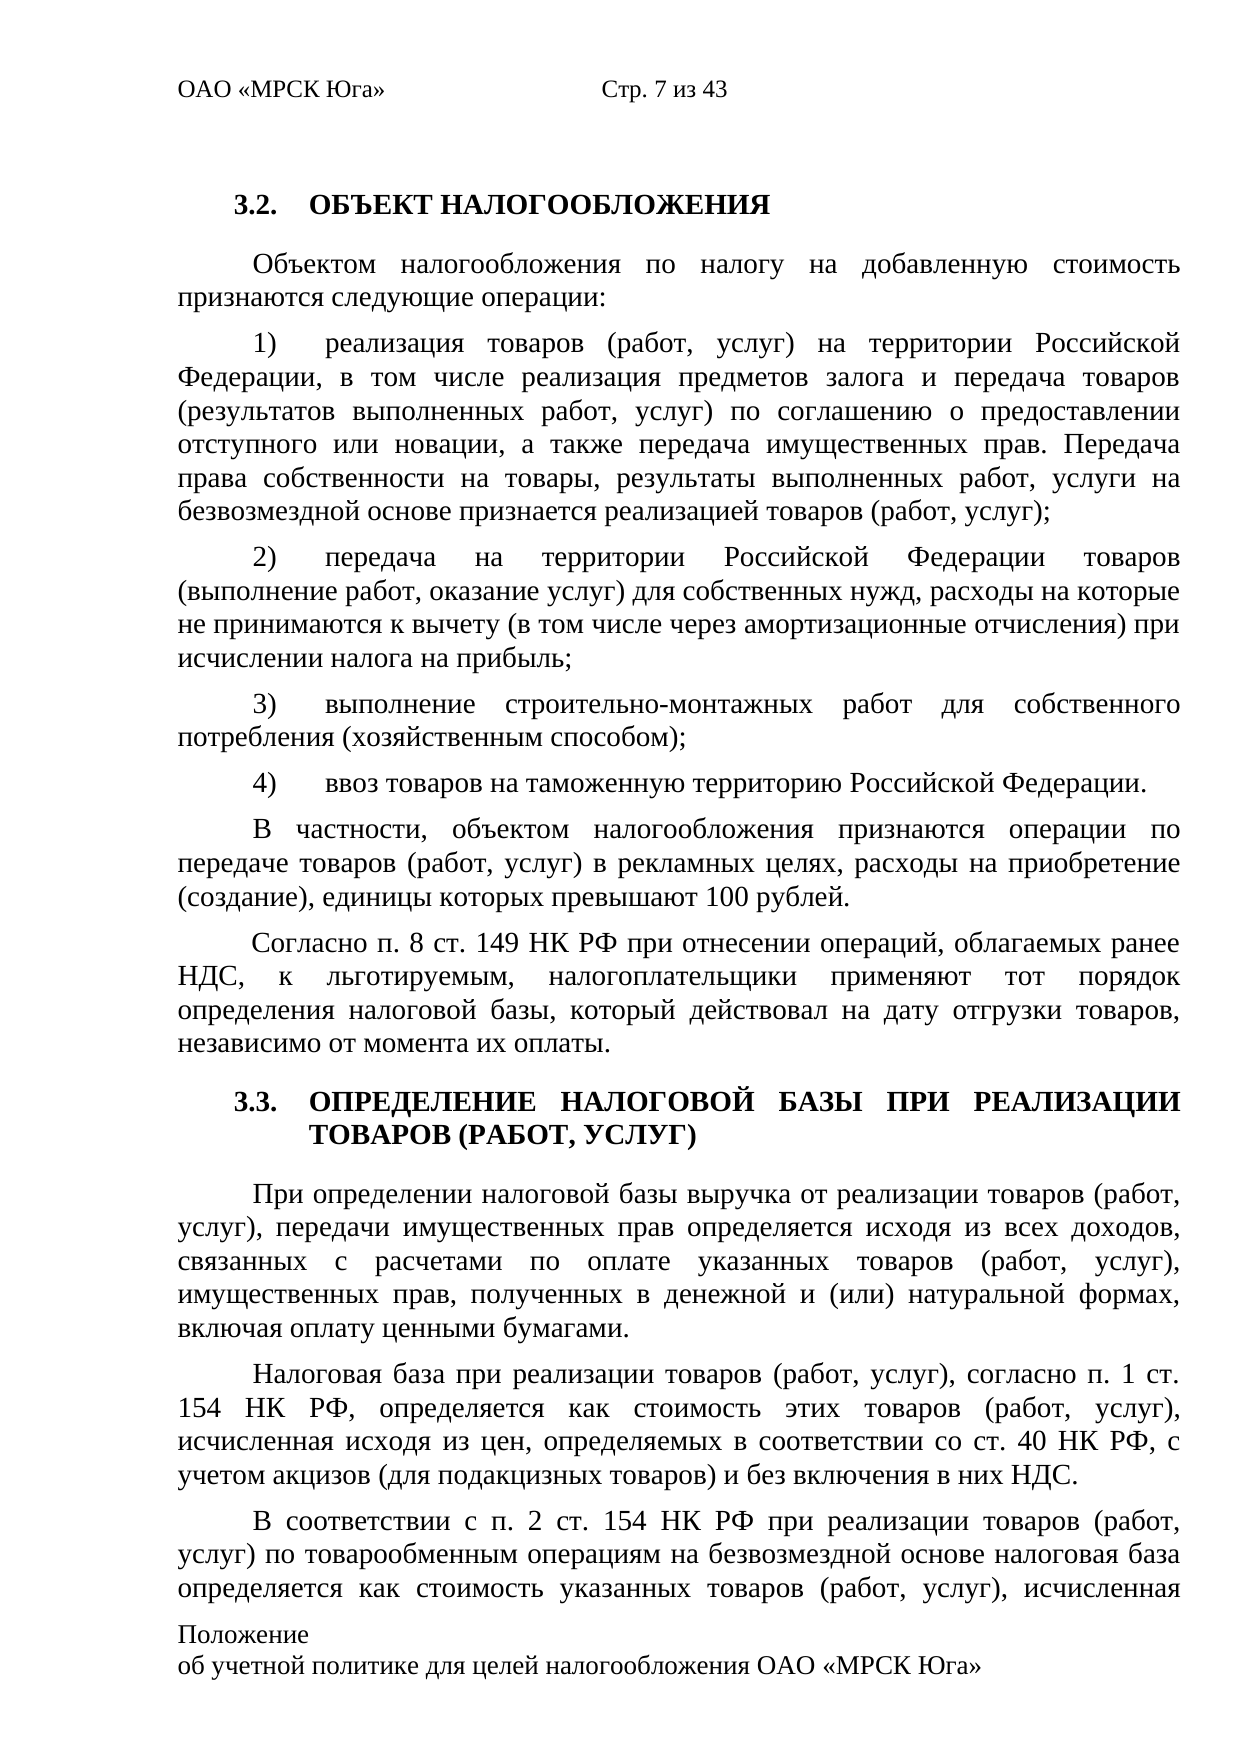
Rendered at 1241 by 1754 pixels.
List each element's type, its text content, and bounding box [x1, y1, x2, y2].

text В частности, объектом налогообложения признаются операции по передаче товаров (работ, услуг) в рекламных целях, расходы на приобретение (создание), единицы которых превышают 100 рублей. [177, 812, 1181, 912]
text При определении налоговой базы выручка от реализации товаров (работ, услуг), передачи имущественных прав определяется исходя из всех доходов, связанных с расчетами по оплате указанных товаров (работ, услуг), имущественных прав, полученных в денежной и (или) натуральной формах, включая оплату ценными бумагами. [177, 1176, 1181, 1344]
text 4) ввоз товаров на таможенную территорию Российской Федерации. [177, 766, 1181, 799]
text Согласно п. 8 ст. 149 НК РФ при отнесении операций, облагаемых ранее НДС, к льготируемым, налогоплательщики применяют тот порядок определения налоговой базы, который действовал на дату отгрузки товаров, независимо от момента их оплаты. [177, 925, 1181, 1059]
subtitle ОБЪЕКТ НАЛОГООБЛОЖЕНИЯ [157, 187, 1181, 221]
text 3) выполнение строительно-монтажных работ для собственного потребления (хозяйственным способом); [177, 686, 1181, 753]
text Объектом налогообложения по налогу на добавленную стоимость признаются следующие операции: [177, 246, 1181, 313]
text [177, 1503, 1181, 1603]
text 2) передача на территории Российской Федерации товаров (выполнение работ, оказание услуг) для собственных нужд, расходы на которые не принимаются к вычету (в том числе через амортизационные отчисления) при исчислении налога на прибыль; [177, 539, 1181, 673]
subtitle ОПРЕДЕЛЕНИЕ НАЛОГОВОЙ БАЗЫ ПРИ РЕАЛИЗАЦИИ ТОВАРОВ (РАБОТ, УСЛУГ) [233, 1084, 1181, 1151]
text Налоговая база при реализации товаров (работ, услуг), согласно п. 1 ст. 154 НК РФ, определяется как стоимость этих товаров (работ, услуг), исчисленная исходя из цен, определяемых в соответствии со ст. 40 НК РФ, с учетом акцизов (для подакцизных товаров) и без включения в них НДС. [177, 1356, 1181, 1490]
text 1) реализация товаров (работ, услуг) на территории Российской Федерации, в том числе реализация предметов залога и передача товаров (результатов выполненных работ, услуг) по соглашению о предоставлении отступного или новации, а также передача имущественных прав. Передача права собственности на товары, результаты выполненных работ, услуги на безвозмездной основе признается реализацией товаров (работ, услуг); [177, 326, 1181, 527]
